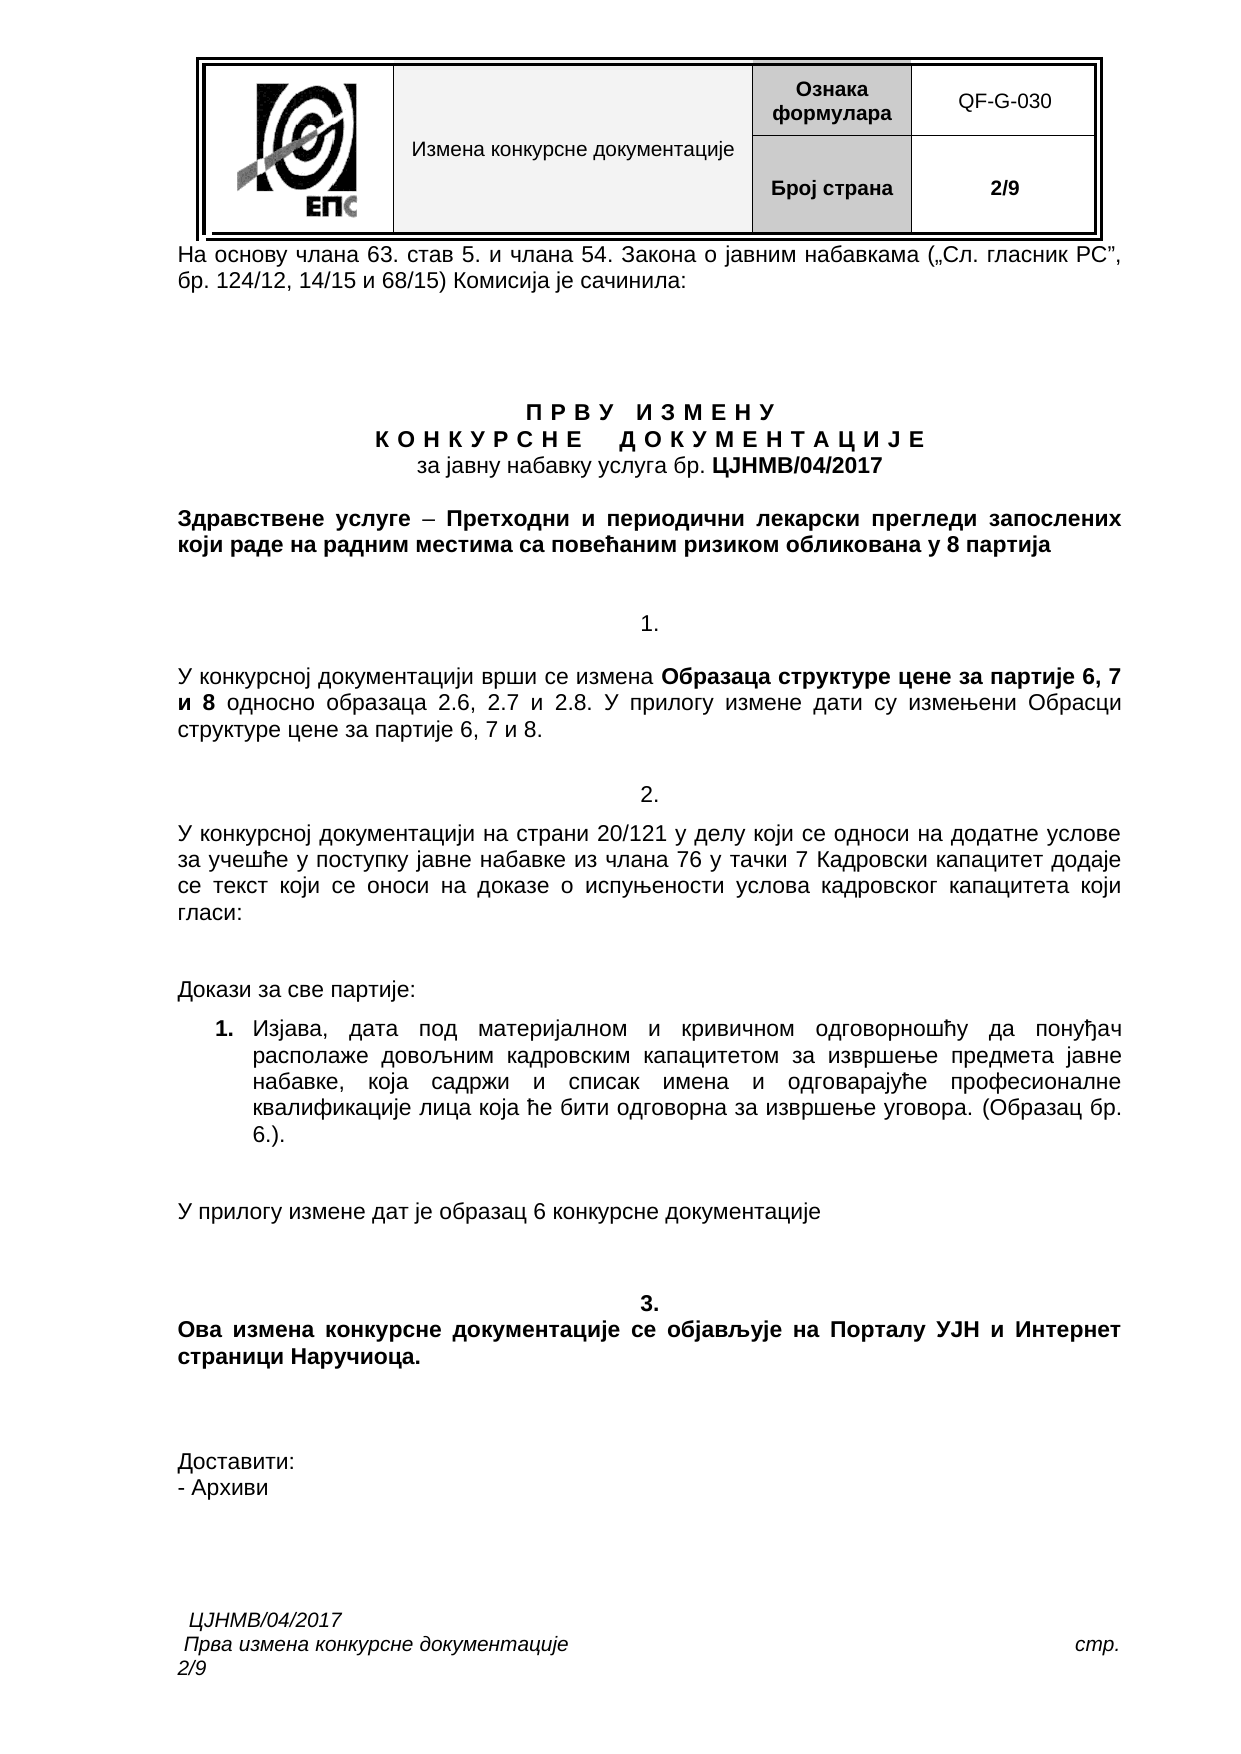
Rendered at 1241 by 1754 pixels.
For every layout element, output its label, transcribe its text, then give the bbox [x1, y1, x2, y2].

text ПРВУ ИЗМЕНУ [177, 399, 1122, 426]
text У прилогу измене дат је образац 6 конкурсне документације [177, 1198, 1122, 1225]
list Изјава, дата под материјалном и кривичном одговорношћу да понуђач располаже довољним кадровским капацитетом за извршење предмета јавне набавке, која садржи и списак имeнa и oдгoвaрajућe прoфeсиoнaлнe квaлификaциje лицa кoja ћe бити oдгoвoрнa зa извршeњe угoвoрa. (Образац бр. 6.). [215, 1015, 1122, 1147]
text Ова измена конкурсне документације се објављује на Порталу УЈН и Интернет страници Наручиоца. [177, 1316, 1122, 1369]
text Доставити: [177, 1448, 1122, 1474]
text На основу члана 63. став 5. и члана 54. Закона о јавним набавкама („Сл. гласник РС”, бр. 124/12, 14/15 и 68/15) Комисија је сачинила: [177, 174, 1122, 294]
text 1. [177, 610, 1122, 636]
text 2. [177, 781, 1122, 807]
text КОНКУРСНЕ ДОКУМЕНТАЦИЈЕ [177, 426, 1122, 452]
text У конкурсној документацији на страни 20/121 у делу који се односи на додатне услове за учешће у поступку јавне набавке из члана 76 у тачки 7 Кадровски капацитет додаје се текст који се оноси на доказе о испуњености услова кадровског капацитета који гласи: [177, 819, 1122, 925]
text Здравствене услуге – Претходни и периодични лекарски прегледи запослених који раде на радним местима са повећаним ризиком обликована у 8 партија [177, 505, 1122, 557]
text У конкурсној документацији врши се измена Образаца структуре цене за партије 6, 7 и 8 односно образаца 2.6, 2.7 и 2.8. У прилогу измене дати су измењени Обрасци структуре цене за партије 6, 7 и 8. [177, 663, 1122, 742]
text - Архиви [177, 1474, 1122, 1501]
text 3. [177, 1290, 1122, 1316]
text за јавну набавку услуга бр. ЦЈНМВ/04/2017 [177, 452, 1122, 478]
text Докази за све партије: [177, 976, 1122, 1003]
